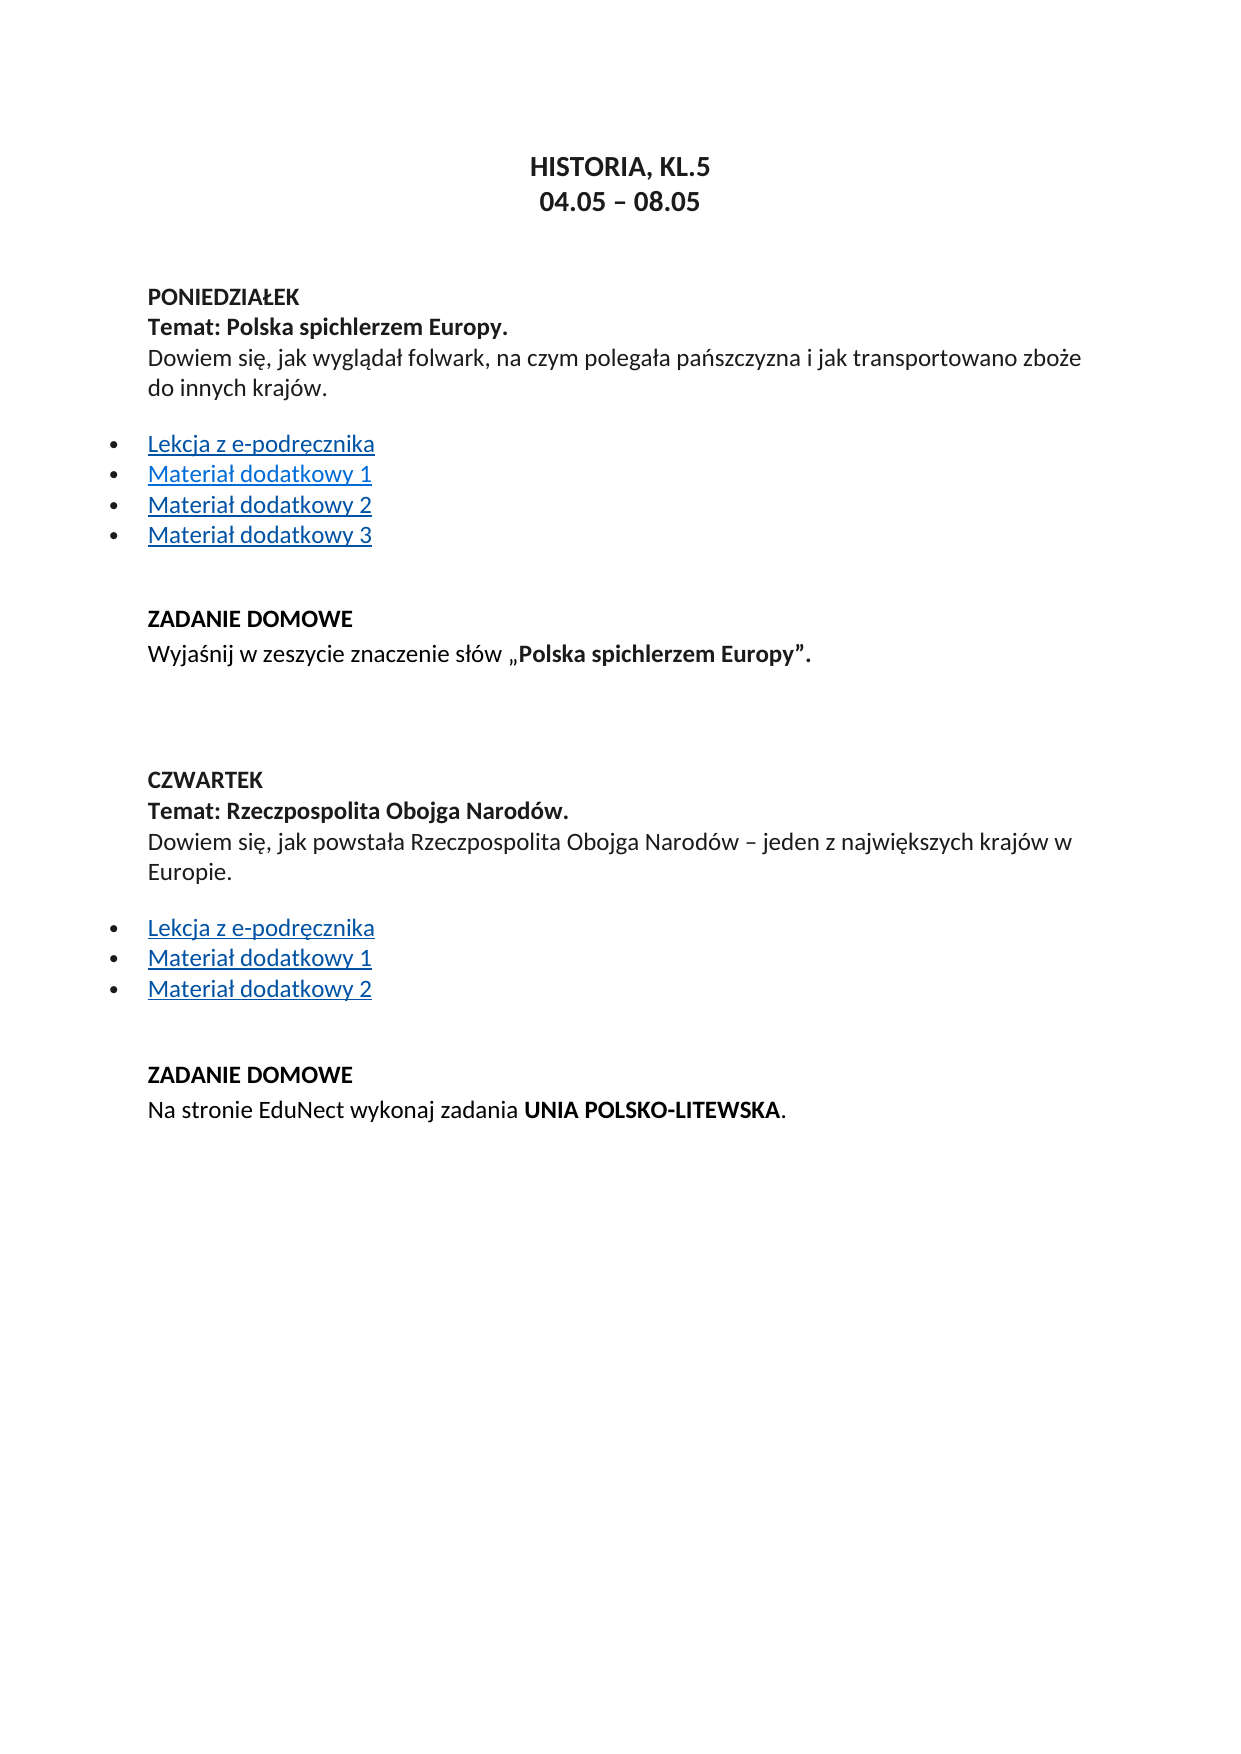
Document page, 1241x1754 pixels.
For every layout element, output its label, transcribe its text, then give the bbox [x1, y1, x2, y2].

text Dowiem się, jak wyglądał folwark, na czym polegała pańszczyzna i jak transportowano zboże do innych krajów. [148, 342, 1093, 403]
list Materiał dodatkowy 1 [110, 942, 1093, 973]
text ZADANIE DOMOWE [148, 603, 1093, 633]
text Na stronie EduNect wykonaj zadania UNIA POLSKO-LITEWSKA. [148, 1094, 1093, 1124]
text ZADANIE DOMOWE [148, 1059, 1093, 1089]
list Materiał dodatkowy 1 [110, 458, 1093, 489]
text Temat: Polska spichlerzem Europy. [148, 311, 1093, 342]
text Wyjaśnij w zeszycie znaczenie słów „Polska spichlerzem Europy”. [148, 638, 1093, 668]
text 04.05 – 08.05 [148, 183, 1093, 219]
list Materiał dodatkowy 3 [110, 519, 1093, 550]
text Dowiem się, jak powstała Rzeczpospolita Obojga Narodów – jeden z największych krajów w Europie. [148, 826, 1093, 887]
text CZWARTEK [148, 764, 1093, 795]
text PONIEDZIAŁEK [148, 281, 1093, 311]
list Lekcja z e-podręcznika [110, 912, 1093, 942]
list Materiał dodatkowy 2 [110, 489, 1093, 519]
list Lekcja z e-podręcznika [110, 428, 1093, 458]
text Temat: Rzeczpospolita Obojga Narodów. [148, 795, 1093, 826]
list Materiał dodatkowy 2 [110, 973, 1093, 1003]
text HISTORIA, KL.5 [148, 148, 1093, 183]
